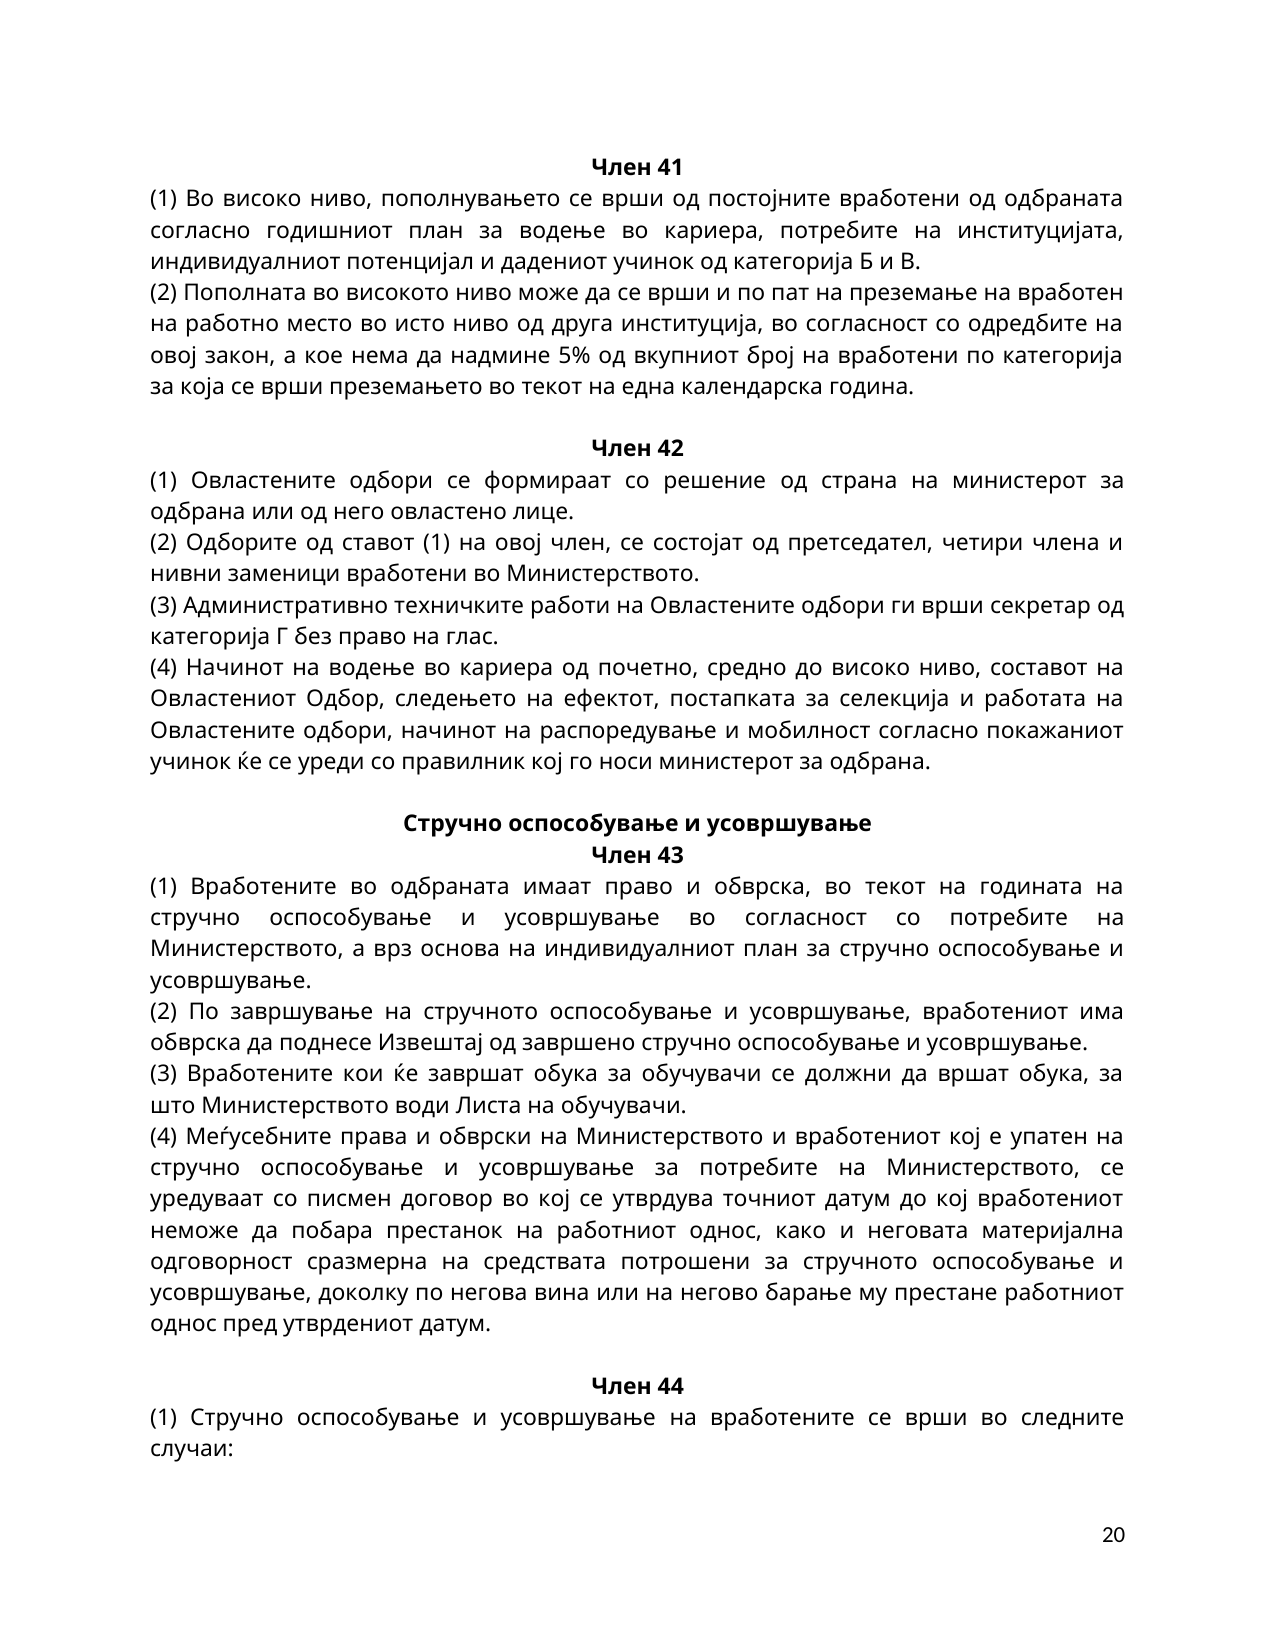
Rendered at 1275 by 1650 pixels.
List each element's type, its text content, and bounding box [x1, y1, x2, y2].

text (1) Во високо ниво, пополнувањето се врши од постојните вработени од одбраната согласно годишниот план за водење во кариера, потребите на институцијата, индивидуалниот потенцијал и дадениот учинок од категорија Б и В. [150, 182, 1125, 276]
text (1) Вработените во одбраната имаат право и обврска, во текот на годината на стручно оспособување и усовршување во согласност со потребите на Министерството, а врз основа на индивидуалниот план за стручно оспособување и усовршување. [150, 870, 1125, 995]
text (1) Овластените одбори се формираат со решение од страна на министерот за одбрана или од него овластено лице. [150, 464, 1125, 526]
text (3) Административно техничките работи на Овластените одбори ги врши секретар од категорија Г без право на глас. [150, 589, 1125, 651]
list (3) Вработените кои ќе завршат обука за обучувачи се должни да вршат обука, за што Министерството води Листа на обучувачи. [150, 1057, 1125, 1120]
text (2) Одборите од ставот (1) на овој член, се состојат од претседател, четири члена и нивни заменици вработени во Министерството. [150, 526, 1125, 589]
text (1) Стручно оспособување и усовршување на вработените се врши во следните случаи: [150, 1401, 1125, 1464]
text (4) Начинот на водење во кариера од почетно, средно до високо ниво, составот на Овластениот Одбор, следењето на ефектот, постапката за селекција и работата на Овластените одбори, начинот на распоредување и мобилност согласно покажаниот учинок ќе се уреди со правилник кој го носи министерот за одбрана. [150, 651, 1125, 776]
text Член 44 [150, 1370, 1125, 1401]
text Член 43 [150, 839, 1125, 870]
text Член 42 [150, 432, 1125, 464]
text (4) Меѓусебните права и обврски на Министерството и вработениот кој е упатен на стручно оспособување и усовршување за потребите на Министерството, се уредуваат со писмен договор во кој се утврдува точниот датум до кој вработениот неможе да побара престанок на работниот однос, како и неговата материјална одговорност сразмерна на средствата потрошени за стручното оспособување и усовршување, доколку по негова вина или на негово барање му престане работниот однос пред утврдениот датум. [150, 1120, 1125, 1339]
list (2) По завршување на стручното оспособување и усовршување, вработениот има обврска да поднесе Извештај од завршено стручно оспособување и усовршување. [150, 995, 1125, 1057]
text Член 41 [150, 151, 1125, 182]
text Стручно оспособување и усовршување [150, 807, 1125, 839]
text (2) Пополната во високото ниво може да се врши и по пат на преземање на вработен на работно место во исто ниво од друга институција, во согласност со одредбите на овој закон, а кое нема да надмине 5% од вкупниот број на вработени по категорија за која се врши преземањето во текот на една календарска година. [150, 276, 1125, 401]
